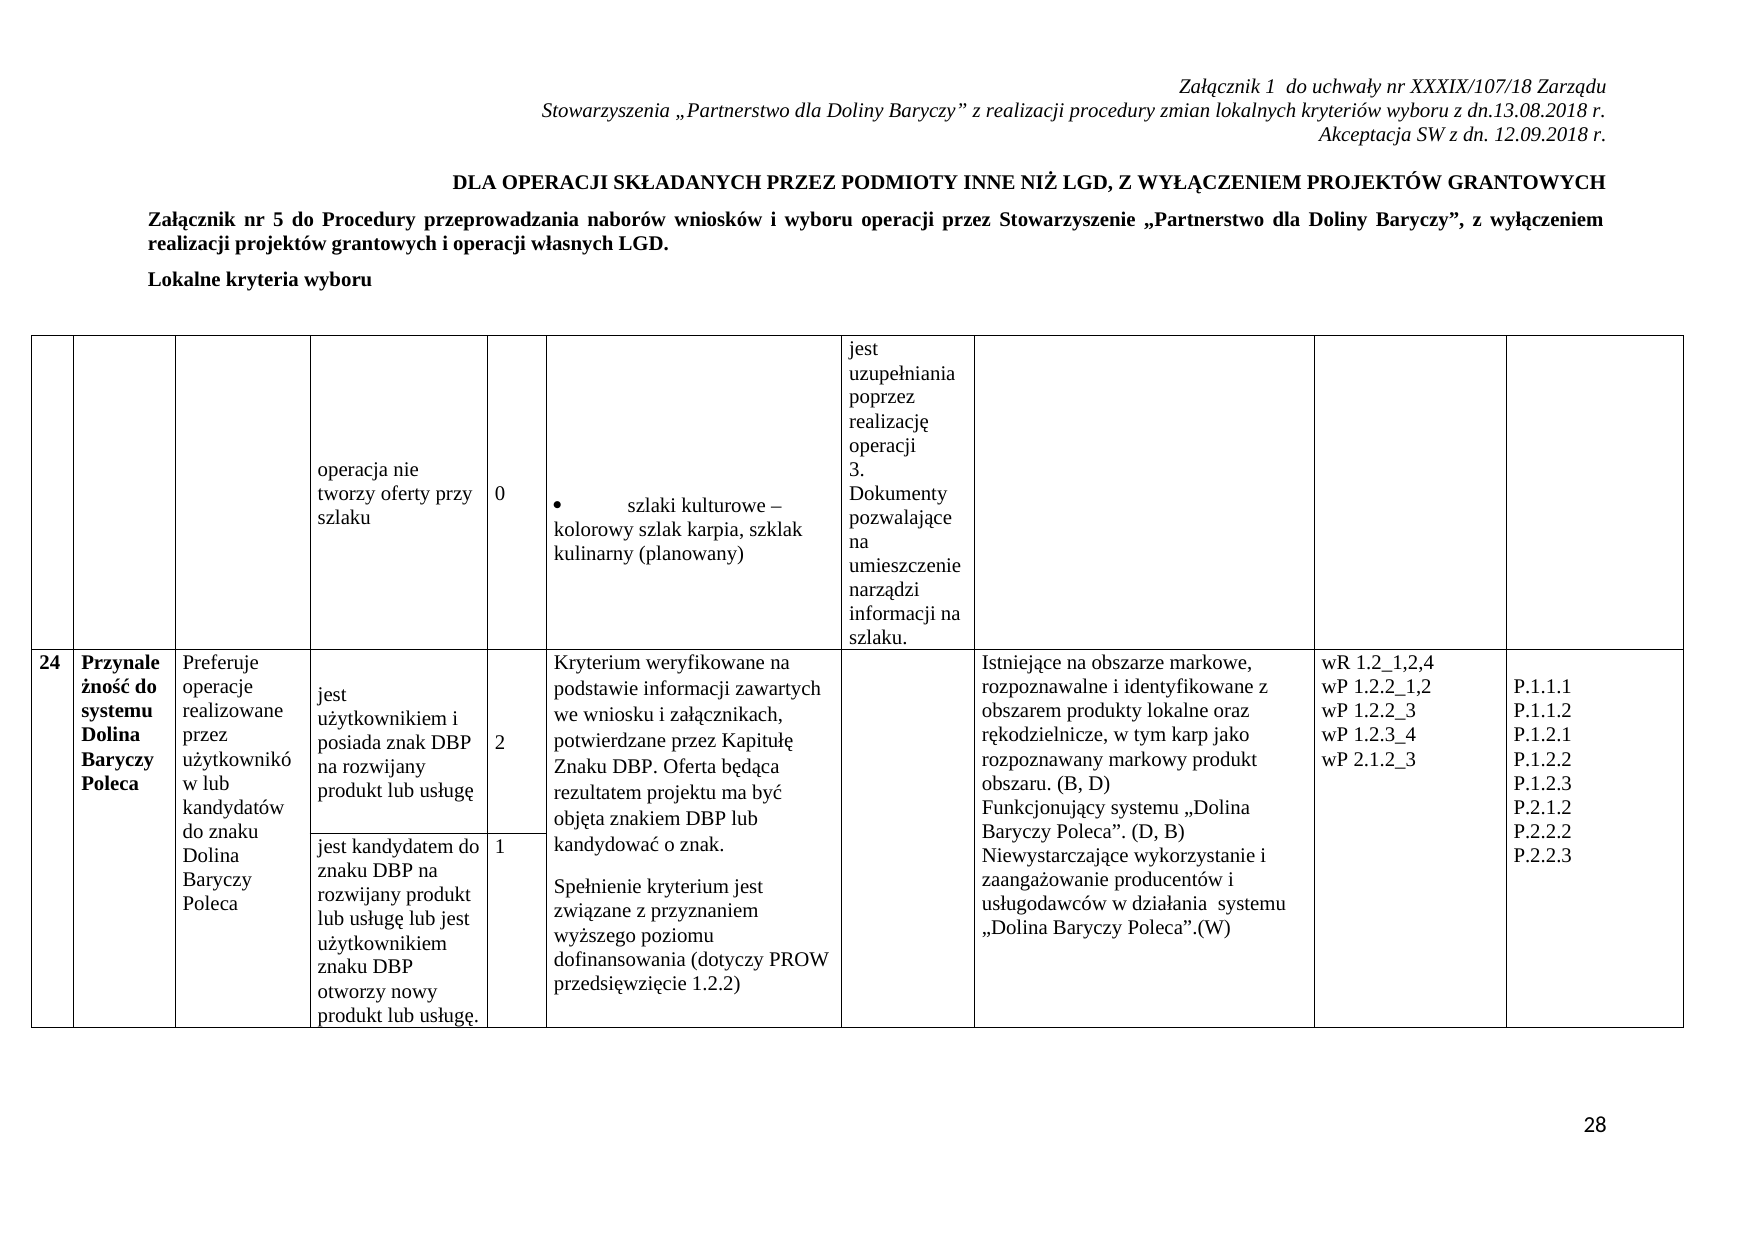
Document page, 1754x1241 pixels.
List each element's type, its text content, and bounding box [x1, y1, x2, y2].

table_cell 1 [488, 834, 546, 1027]
table_cell 2 [488, 650, 546, 833]
table_cell Przynależność do systemu Dolina Baryczy Poleca [74, 650, 175, 1027]
table_cell jest kandydatem do znaku DBP na rozwijany produkt lub usługę lub jest użytkownikiem znaku DBP otworzy nowy produkt lub usługę. [311, 834, 487, 1027]
table_cell Preferuje operacje realizowane przez użytkowników lub kandydatów do znaku Dolina Baryczy Poleca [176, 650, 310, 1027]
table_cell jest użytkownikiem i posiada znak DBP na rozwijany produkt lub usługę [311, 650, 487, 833]
table_cell 24 [32, 650, 73, 1027]
table_cell Kryterium weryfikowane na podstawie informacji zawartych we wniosku i załącznikach, potwierdzane przez Kapitułę Znaku DBP. Oferta będąca rezultatem projektu ma być objęta znakiem DBP lub kandydować o znak. Spełnienie kryterium jest związane z przyznaniem wyższego poziomu dofinansowania (dotyczy PROW przedsięwzięcie 1.2.2) [547, 650, 841, 1027]
table_cell [842, 650, 974, 1027]
table_cell P.1.1.1 P.1.1.2 P.1.2.1 P.1.2.2 P.1.2.3 P.2.1.2 P.2.2.2 P.2.2.3 [1507, 650, 1683, 1027]
table_cell operacja nie tworzy oferty przy szlaku [311, 336, 487, 649]
table_cell Istniejące na obszarze markowe, rozpoznawalne i identyfikowane z obszarem produkty lokalne oraz rękodzielnicze, w tym karp jako rozpoznawany markowy produkt obszaru. (B, D) Funkcjonujący systemu „Dolina Baryczy Poleca”. (D, B) Niewystarczające wykorzystanie i zaangażowanie producentów i usługodawców w działania systemu „Dolina Baryczy Poleca”.(W) [975, 650, 1314, 1027]
table_cell wR 1.2_1,2,4 wP 1.2.2_1,2 wP 1.2.2_3 wP 1.2.3_4 wP 2.1.2_3 [1315, 650, 1506, 1027]
table_cell 0 [488, 336, 546, 649]
